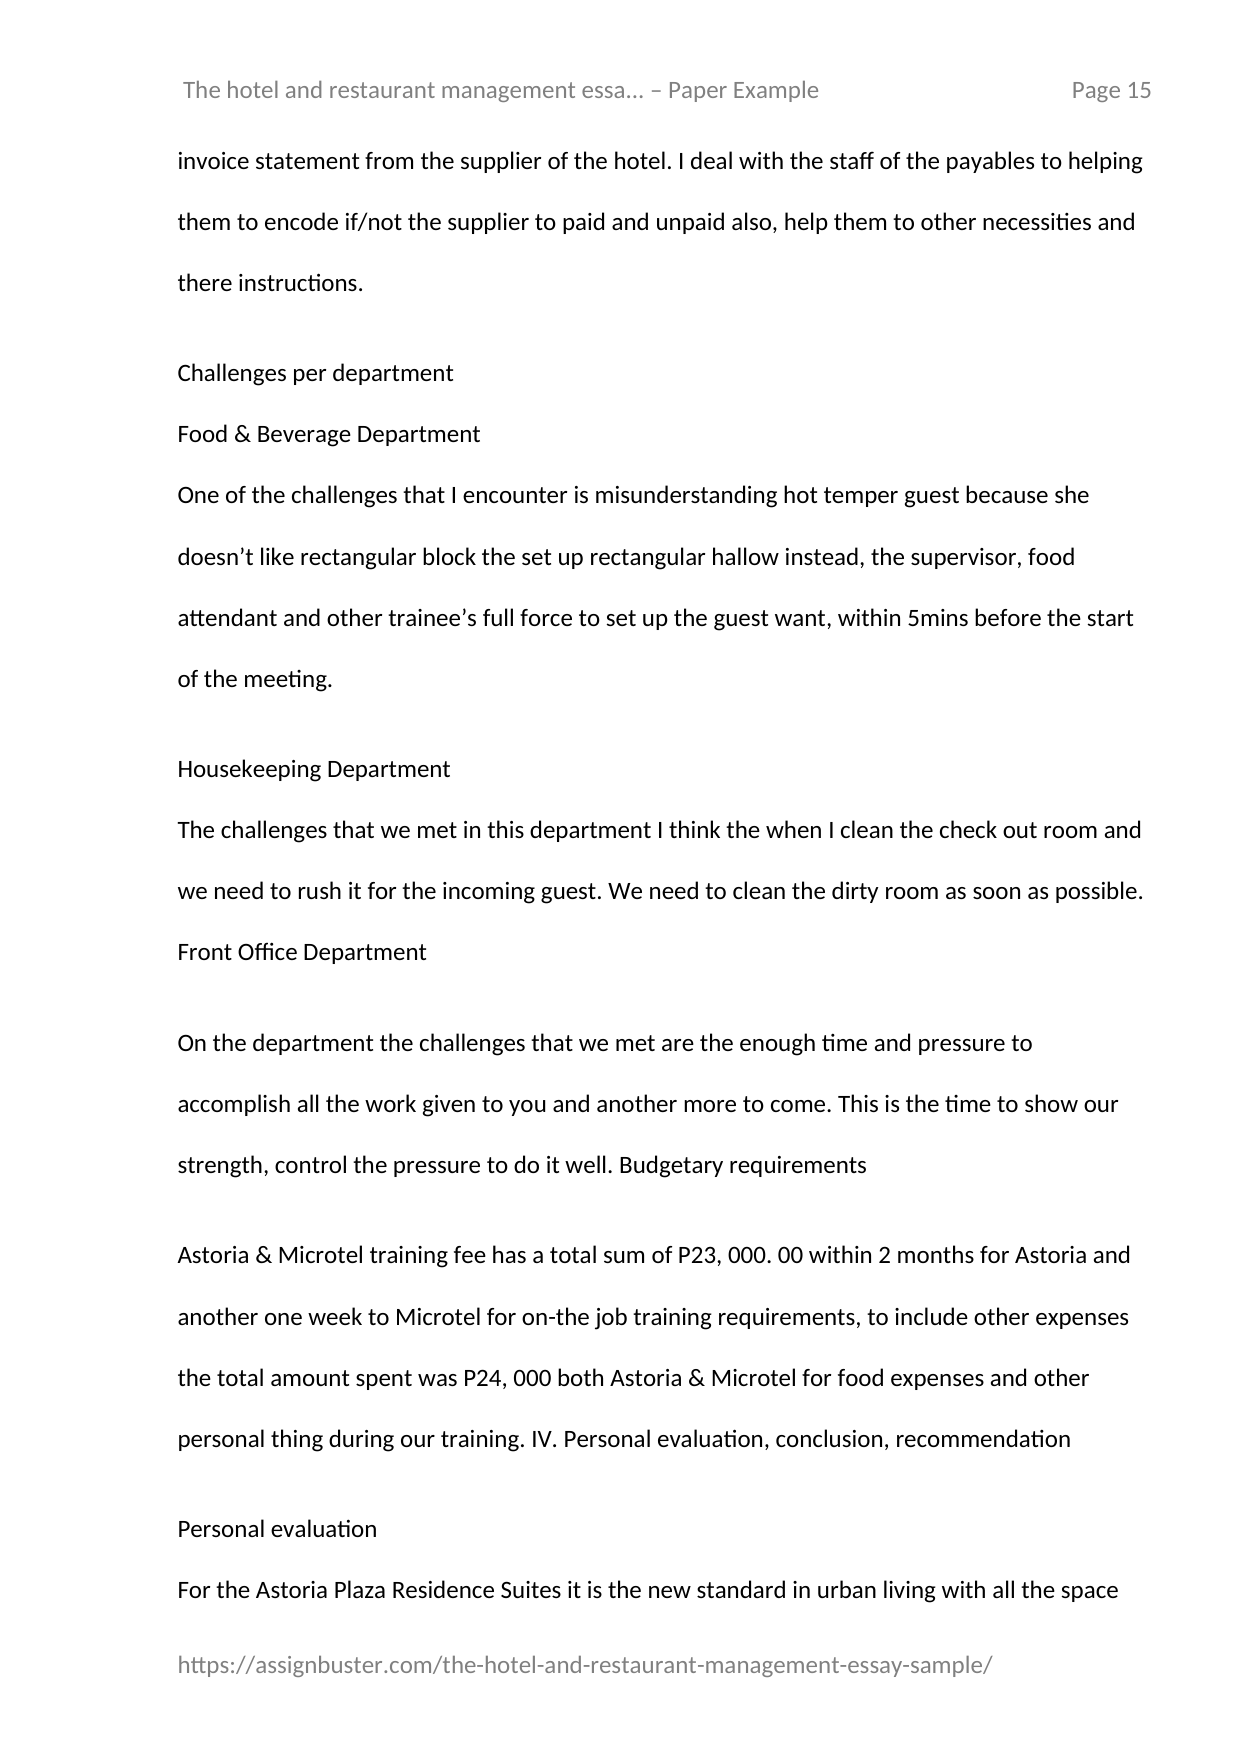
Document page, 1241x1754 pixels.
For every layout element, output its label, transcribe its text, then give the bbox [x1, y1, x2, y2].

text Housekeeping Department The challenges that we met in this department I think the when I clean the check out room and we need to rush it for the incoming guest. We need to clean the dirty room as soon as possible. Front Office Department [177, 753, 1152, 967]
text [177, 1513, 1152, 1605]
text On the department the challenges that we met are the enough time and pressure to accomplish all the work given to you and another more to come. This is the time to show our strength, control the pressure to do it well. Budgetary requirements [177, 1027, 1152, 1179]
text Challenges per department Food & Beverage Department One of the challenges that I encounter is misunderstanding hot temper guest because she doesn’t like rectangular block the set up rectangular hallow instead, the supervisor, food attendant and other trainee’s full force to set up the guest want, within 5mins before the start of the meeting. [177, 358, 1152, 693]
text Astoria & Microtel training fee has a total sum of P23, 000. 00 within 2 months for Astoria and another one week to Microtel for on-the job training requirements, to include other expenses the total amount spent was P24, 000 both Astoria & Microtel for food expenses and other personal thing during our training. IV. Personal evaluation, conclusion, recommendation [177, 1239, 1152, 1453]
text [177, 145, 1152, 298]
